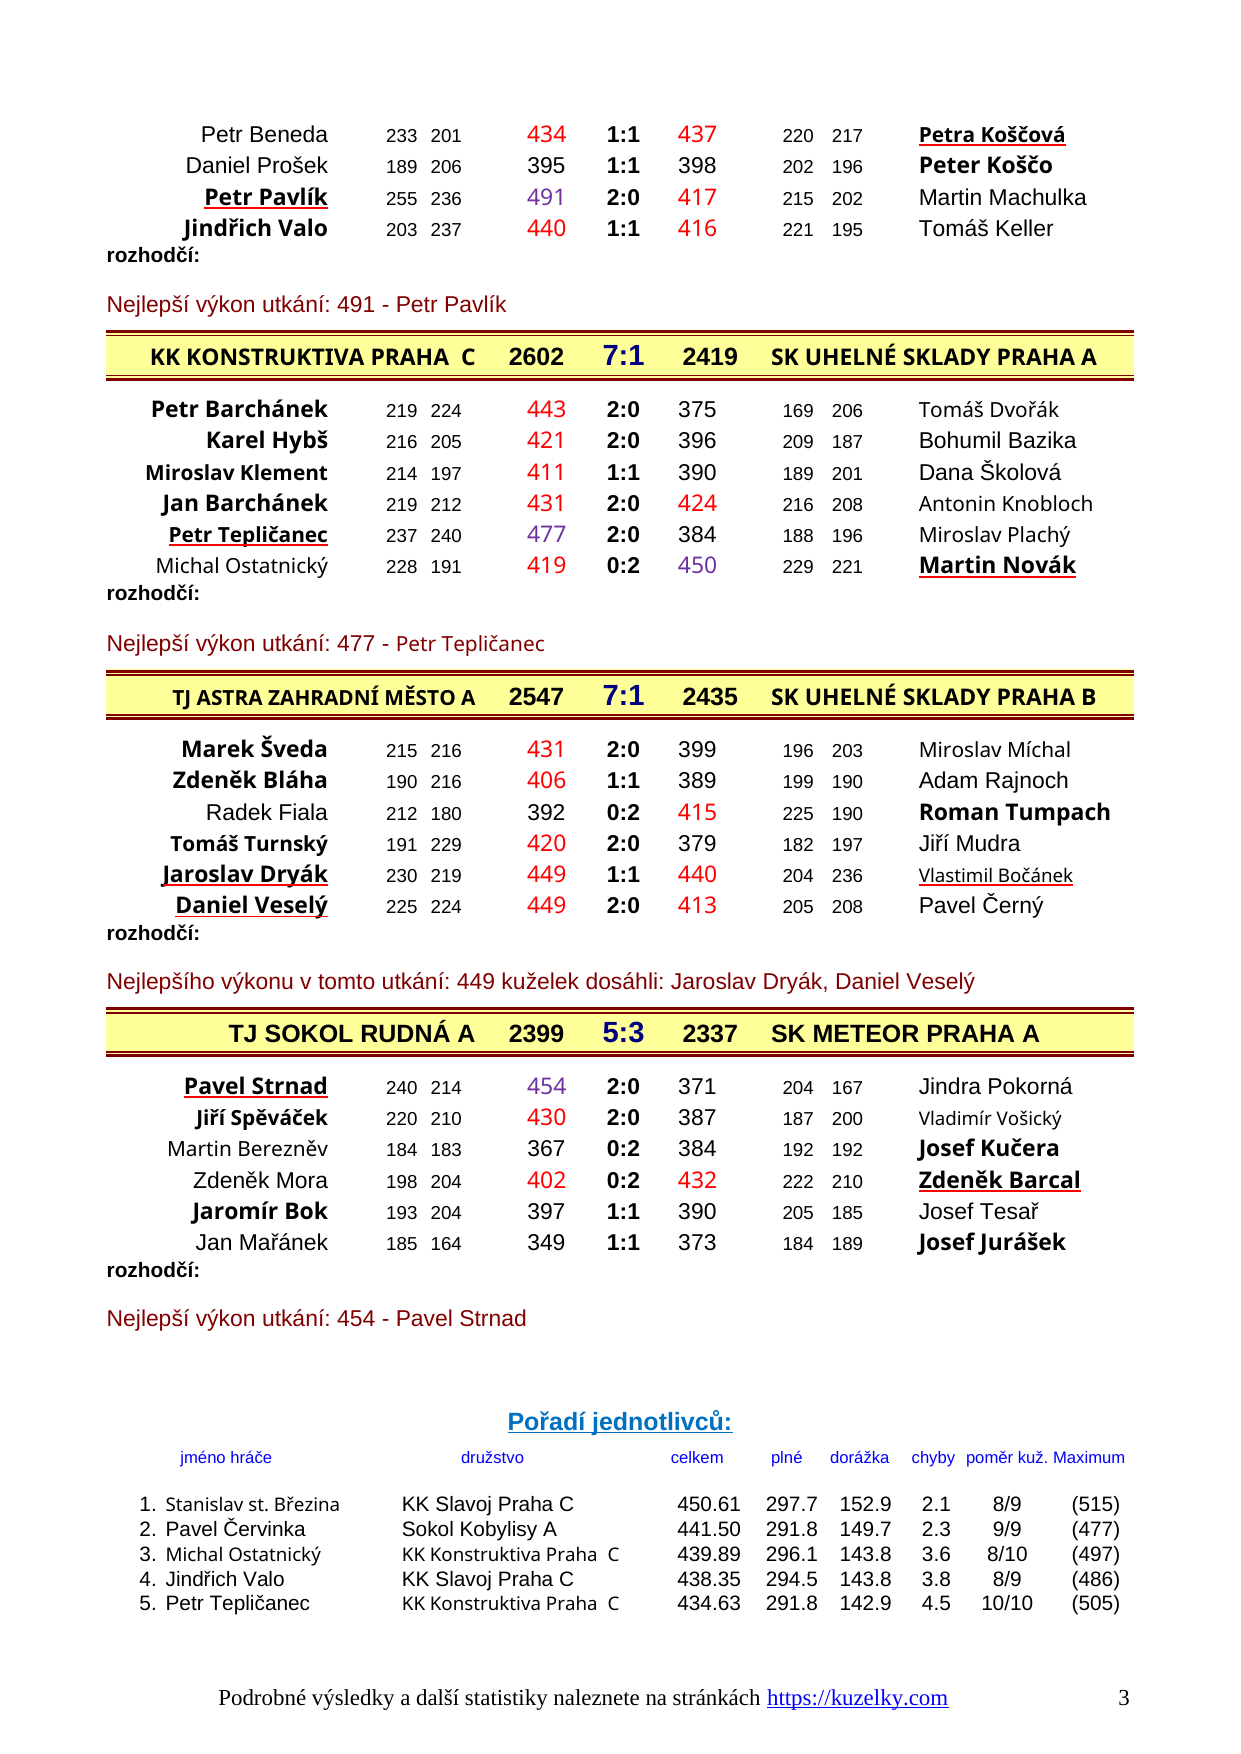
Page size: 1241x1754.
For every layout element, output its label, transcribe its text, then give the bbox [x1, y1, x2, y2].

text TJ Sokol Rudná A 2399 5:3 2337 SK Meteor Praha A [106, 1014, 1134, 1051]
text 3. Michal Ostatnický KK Konstruktiva Praha C 439.89 296.1 143.8 3.6 8/10 (497) [106, 1541, 1134, 1566]
text rozhodčí: [106, 581, 1134, 605]
text Radek Fiala 212 180 392 0:2 415 225 190 Roman Tumpach [106, 795, 1134, 827]
text Jan Barchánek 219 212 431 2:0 424 216 208 Antonin Knobloch [106, 487, 1134, 518]
text KK Konstruktiva Praha C 2602 7:1 2419 SK Uhelné sklady Praha A [106, 336, 1134, 375]
text Pavel Strnad 240 214 454 2:0 371 204 167 Jindra Pokorná [106, 1070, 1134, 1101]
text Nejlepší výkon utkání: 454 - Pavel Strnad [106, 1305, 1134, 1332]
text Jaroslav Dryák 230 219 449 1:1 440 204 236 Vlastimil Bočánek [106, 858, 1134, 889]
text Petr Tepličanec 237 240 477 2:0 384 188 196 Miroslav Plachý [106, 518, 1134, 549]
text Tomáš Turnský 191 229 420 2:0 379 182 197 Jiří Mudra [106, 827, 1134, 858]
text Jan Mařánek 185 164 349 1:1 373 184 189 Josef Jurášek [106, 1226, 1134, 1257]
text rozhodčí: [106, 243, 1134, 267]
text Petr Barchánek 219 224 443 2:0 375 169 206 Tomáš Dvořák [106, 393, 1134, 424]
text 5. Petr Tepličanec KK Konstruktiva Praha C 434.63 291.8 142.9 4.5 10/10 (505) [106, 1590, 1134, 1616]
text Karel Hybš 216 205 421 2:0 396 209 187 Bohumil Bazika [106, 424, 1134, 456]
text Miroslav Klement 214 197 411 1:1 390 189 201 Dana Školová [106, 456, 1134, 487]
text Jiří Spěváček 220 210 430 2:0 387 187 200 Vladimír Vošický [106, 1101, 1134, 1132]
text Pořadí jednotlivců: [94, 1407, 1145, 1436]
text Daniel Veselý 225 224 449 2:0 413 205 208 Pavel Černý [106, 889, 1134, 920]
text Nejlepšího výkonu v tomto utkání: 449 kuželek dosáhli: Jaroslav Dryák, Daniel Veselý [106, 968, 1134, 995]
text jméno hráče družstvo celkem plné dorážka chyby poměr kuž. Maximum [106, 1448, 1134, 1467]
text Michal Ostatnický 228 191 419 0:2 450 229 221 Martin Novák [106, 549, 1134, 581]
text Jaromír Bok 193 204 397 1:1 390 205 185 Josef Tesař [106, 1195, 1134, 1226]
text Marek Šveda 215 216 431 2:0 399 196 203 Miroslav Míchal [106, 733, 1134, 764]
text Martin Berezněv 184 183 367 0:2 384 192 192 Josef Kučera [106, 1132, 1134, 1164]
text Nejlepší výkon utkání: 491 - Petr Pavlík [106, 291, 1134, 317]
text rozhodčí: [106, 920, 1134, 944]
text Jindřich Valo 203 237 440 1:1 416 221 195 Tomáš Keller [106, 212, 1134, 243]
text Zdeněk Mora 198 204 402 0:2 432 222 210 Zdeněk Barcal [106, 1164, 1134, 1195]
text 1. Stanislav st. Březina KK Slavoj Praha C 450.61 297.7 152.9 2.1 8/9 (515) [106, 1491, 1134, 1517]
text Daniel Prošek 189 206 395 1:1 398 202 196 Peter Koščo [106, 149, 1134, 181]
text Petr Beneda 233 201 434 1:1 437 220 217 Petra Koščová [106, 118, 1134, 149]
text Petr Pavlík 255 236 491 2:0 417 215 202 Martin Machulka [106, 181, 1134, 212]
text TJ Astra Zahradní Město A 2547 7:1 2435 SK Uhelné sklady Praha B [106, 676, 1134, 714]
text 4. Jindřich Valo KK Slavoj Praha C 438.35 294.5 143.8 3.8 8/9 (486) [106, 1566, 1134, 1590]
text Zdeněk Bláha 190 216 406 1:1 389 199 190 Adam Rajnoch [106, 764, 1134, 795]
text Nejlepší výkon utkání: 477 - Petr Tepličanec [106, 629, 1134, 657]
text 2. Pavel Červinka Sokol Kobylisy A 441.50 291.8 149.7 2.3 9/9 (477) [106, 1517, 1134, 1541]
text rozhodčí: [106, 1257, 1134, 1281]
